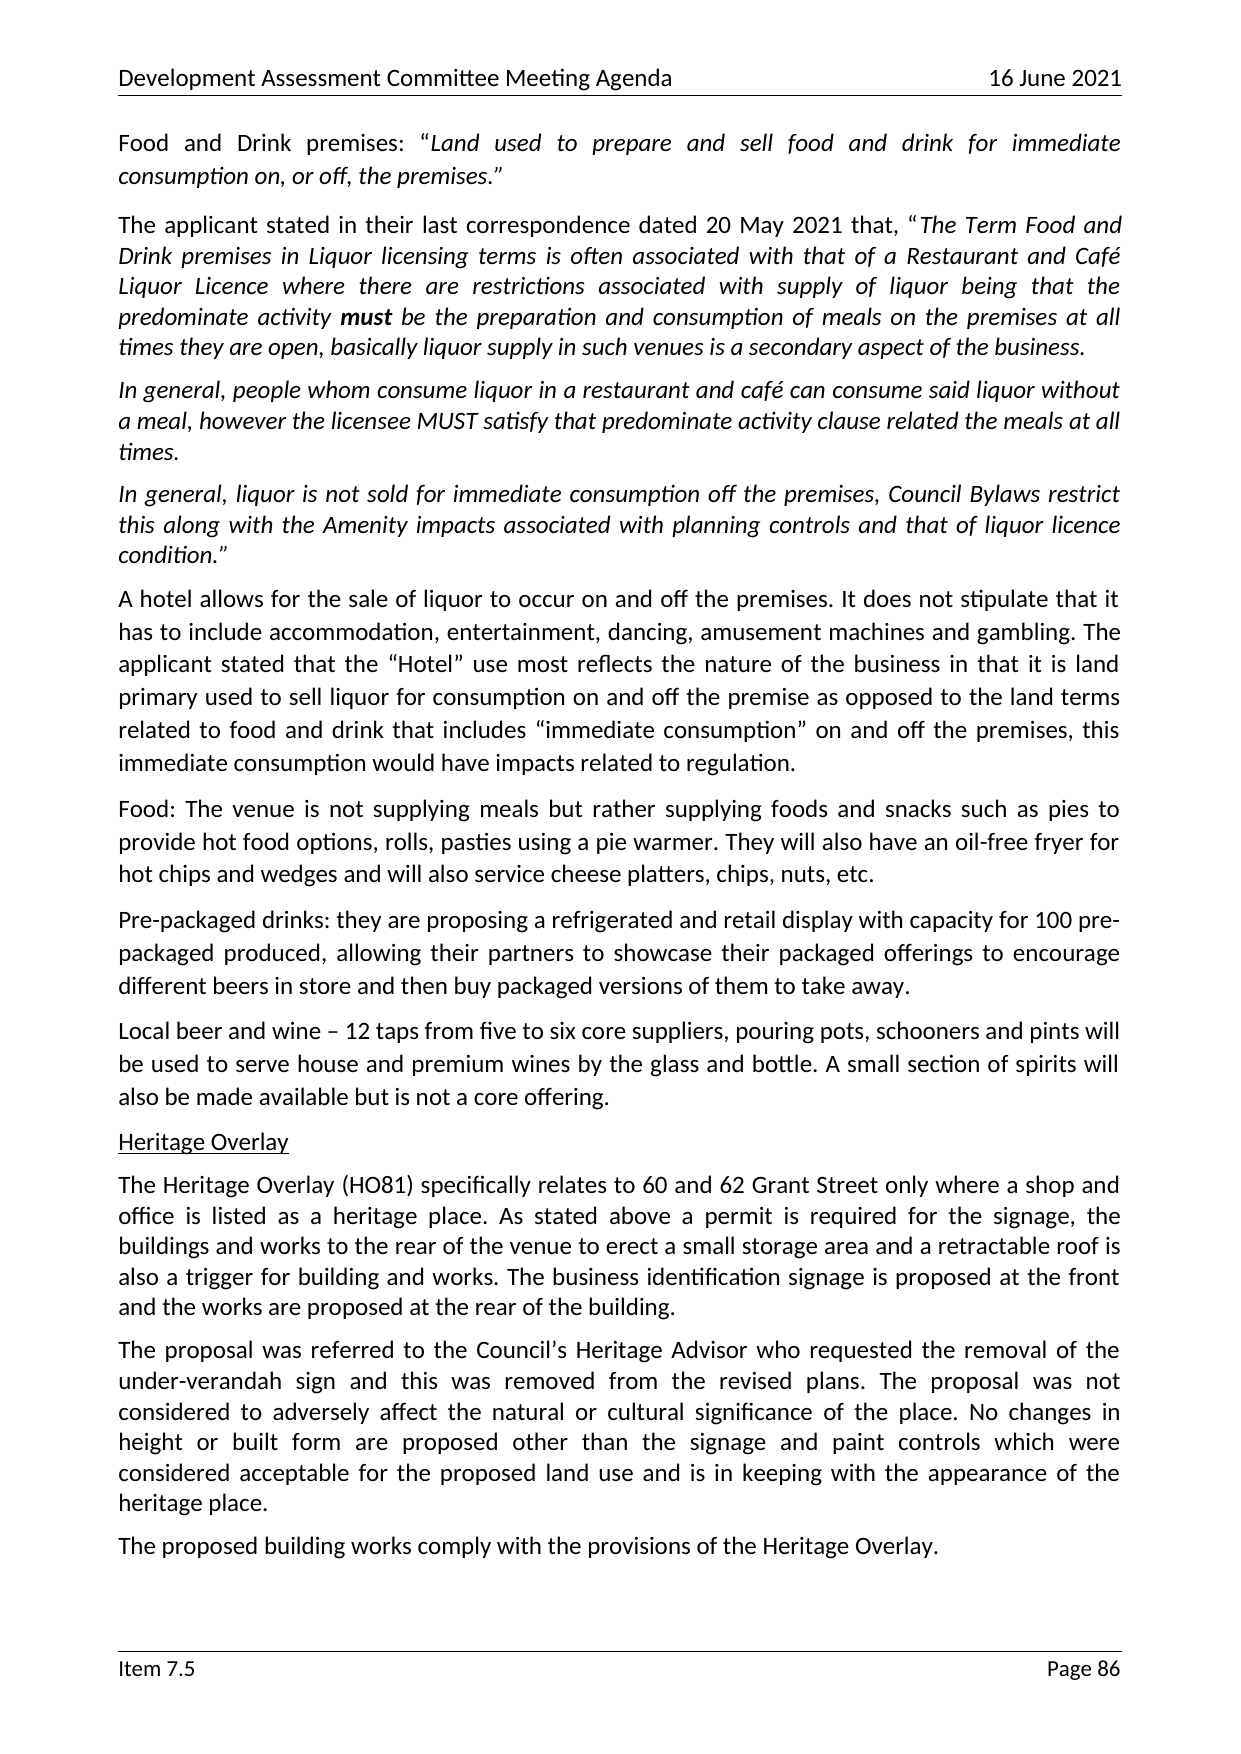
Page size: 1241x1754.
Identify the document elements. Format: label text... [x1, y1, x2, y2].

text Local beer and wine – 12 taps from five to six core suppliers, pouring pots, schooners and pints will be used to serve house and premium wines by the glass and bottle. A small section of spirits will also be made available but is not a core offering. [118, 1015, 1122, 1112]
text The proposal was referred to the Council’s Heritage Advisor who requested the removal of the under-verandah sign and this was removed from the revised plans. The proposal was not considered to adversely affect the natural or cultural significance of the place. No changes in height or built form are proposed other than the signage and paint controls which were considered acceptable for the proposed land use and is in keeping with the appearance of the heritage place. [118, 1334, 1122, 1518]
text Food and Drink premises: “Land used to prepare and sell food and drink for immediate consumption on, or off, the premises.” [118, 127, 1122, 190]
text Pre-packaged drinks: they are proposing a refrigerated and retail display with capacity for 100 pre-packaged produced, allowing their partners to showcase their packaged offerings to encourage different beers in store and then buy packaged versions of them to take away. [118, 904, 1122, 1000]
text In general, liquor is not sold for immediate consumption off the premises, Council Bylaws restrict this along with the Amenity impacts associated with planning controls and that of liquor licence condition.” [118, 479, 1122, 570]
text The Heritage Overlay (HO81) specifically relates to 60 and 62 Grant Street only where a shop and office is listed as a heritage place. As stated above a permit is required for the signage, the buildings and works to the rear of the venue to erect a small storage area and a retractable roof is also a trigger for building and works. The business identification signage is proposed at the front and the works are proposed at the rear of the building. [118, 1169, 1122, 1322]
text In general, people whom consume liquor in a restaurant and café can consume said liquor without a meal, however the licensee MUST satisfy that predominate activity clause related the meals at all times. [118, 374, 1122, 466]
text A hotel allows for the sale of liquor to occur on and off the premises. It does not stipulate that it has to include accommodation, entertainment, dancing, amusement machines and gambling. The applicant stated that the “Hotel” use most reflects the nature of the business in that it is land primary used to sell liquor for consumption on and off the premise as opposed to the land terms related to food and drink that includes “immediate consumption” on and off the premises, this immediate consumption would have impacts related to regulation. [118, 583, 1122, 778]
text Food: The venue is not supplying meals but rather supplying foods and snacks such as pies to provide hot food options, rolls, pasties using a pie warmer. They will also have an oil-free fryer for hot chips and wedges and will also service cheese platters, chips, nuts, etc. [118, 793, 1122, 889]
text Heritage Overlay [118, 1126, 1122, 1157]
text The applicant stated in their last correspondence dated 20 May 2021 that, “The Term Food and Drink premises in Liquor licensing terms is often associated with that of a Restaurant and Café Liquor Licence where there are restrictions associated with supply of liquor being that the predominate activity must be the preparation and consumption of meals on the premises at all times they are open, basically liquor supply in such venues is a secondary aspect of the business. [118, 209, 1122, 362]
text The proposed building works comply with the provisions of the Heritage Overlay. [118, 1530, 1122, 1561]
